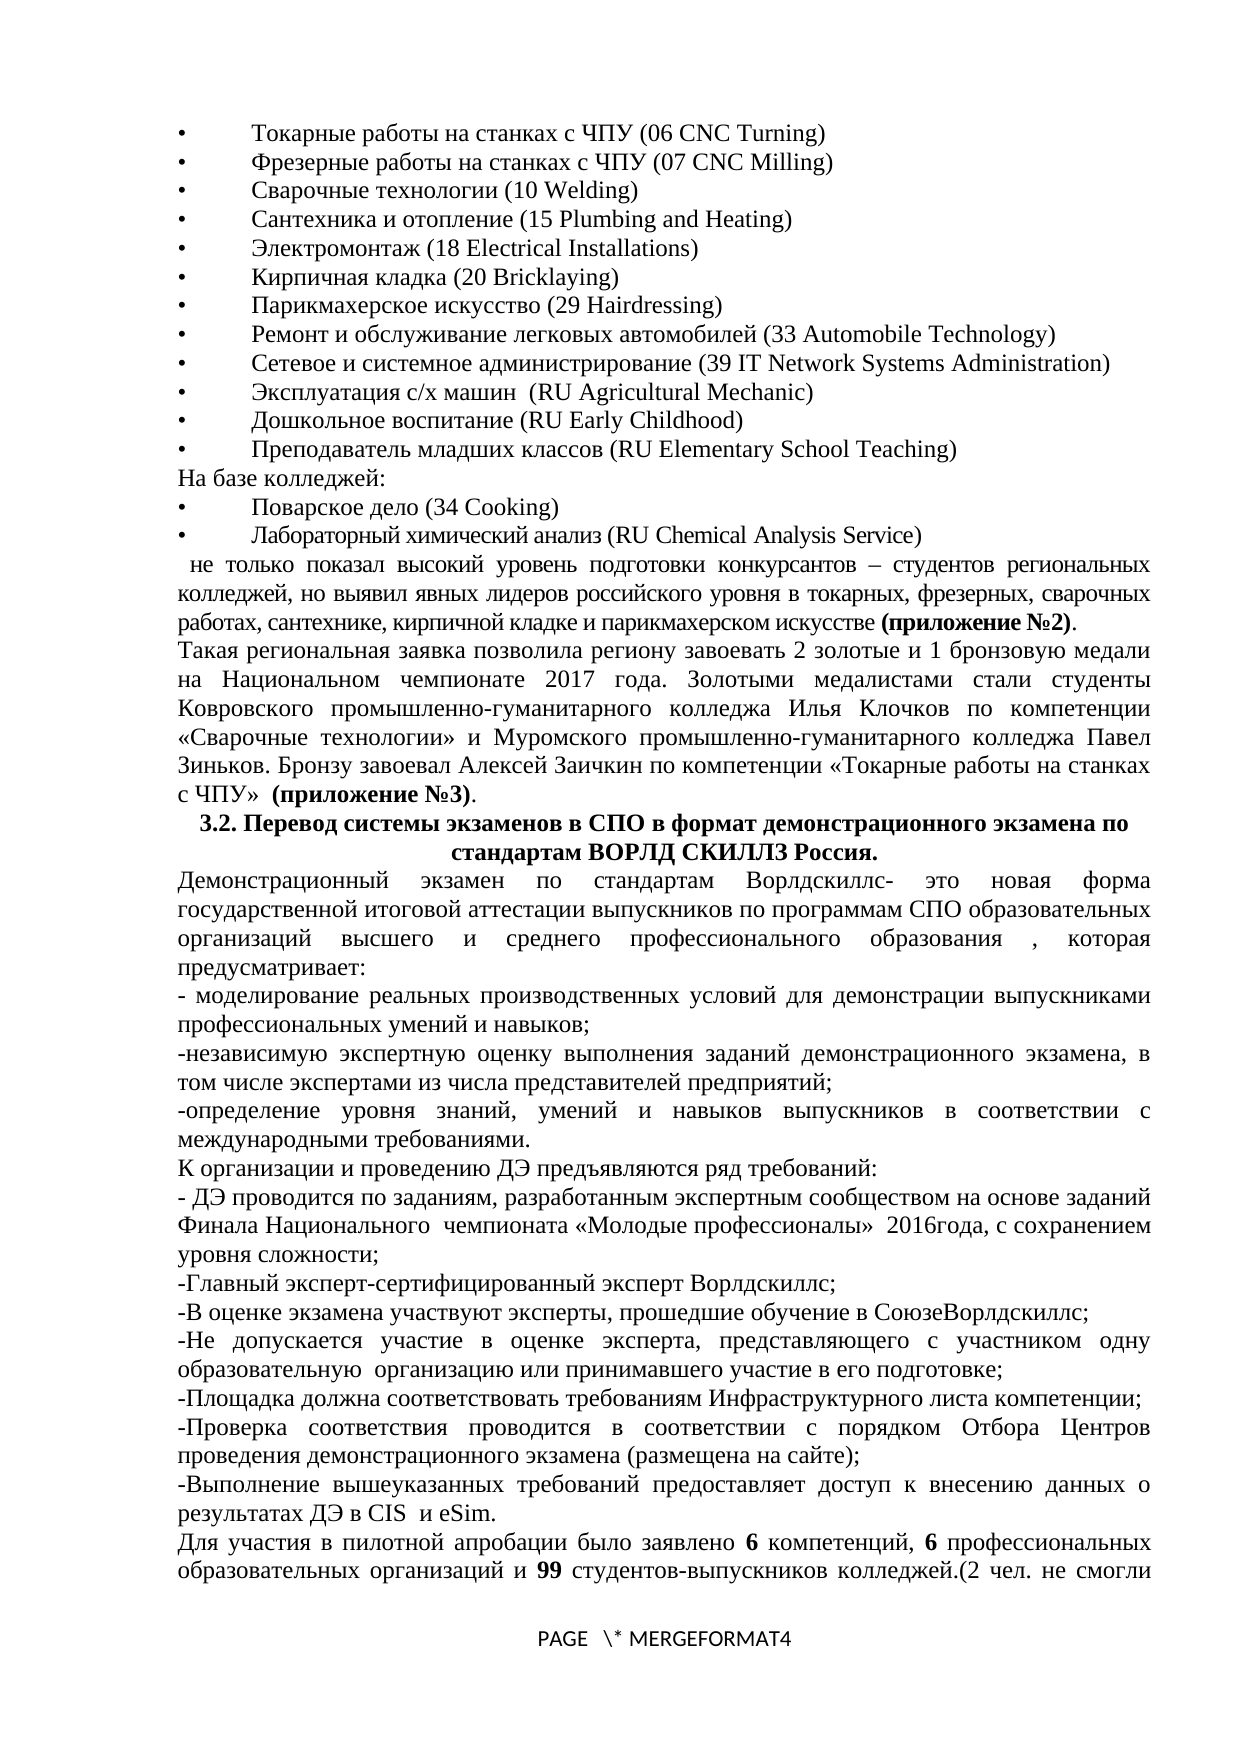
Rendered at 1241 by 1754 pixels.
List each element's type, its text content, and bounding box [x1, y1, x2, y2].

text • Токарные работы на станках с ЧПУ (06 CNC Turning) [177, 118, 1152, 147]
text -Проверка соответствия проводится в соответствии с порядком Отбора Центров проведения демонстрационного экзамена (размещена на сайте); [177, 1412, 1152, 1469]
text • Парикмахерское искусство (29 Hairdressing) [177, 291, 1152, 319]
text • Преподаватель младших классов (RU Elementary School Teaching) [177, 434, 1152, 463]
text - ДЭ проводится по заданиям, разработанным экспертным сообществом на основе заданий Финала Национального чемпионата «Молодые профессионалы» 2016года, с сохранением уровня сложности; [177, 1182, 1152, 1268]
text -Главный эксперт-сертифицированный эксперт Ворлдскиллс; [177, 1268, 1152, 1297]
text К организации и проведению ДЭ предъявляются ряд требований: [177, 1153, 1152, 1182]
text • Дошкольное воспитание (RU Early Childhood) [177, 406, 1152, 434]
text -Площадка должна соответствовать требованиям Инфраструктурного листа компетенции; [177, 1383, 1152, 1412]
text 3.2. Перевод системы экзаменов в СПО в формат демонстрационного экзамена по стандартам ВОРЛД СКИЛЛЗ Россия. [177, 808, 1152, 866]
text • Электромонтаж (18 Electrical Installations) [177, 233, 1152, 262]
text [177, 1527, 1152, 1584]
text не только показал высокий уровень подготовки конкурсантов – студентов региональных колледжей, но выявил явных лидеров российского уровня в токарных, фрезерных, сварочных работах, сантехнике, кирпичной кладке и парикмахерском искусстве (приложение №2). [177, 549, 1152, 636]
text -независимую экспертную оценку выполнения заданий демонстрационного экзамена, в том числе экспертами из числа представителей предприятий; [177, 1038, 1152, 1096]
text -определение уровня знаний, умений и навыков выпускников в соответствии с международными требованиями. [177, 1096, 1152, 1153]
text • Эксплуатация с/х машин (RU Agricultural Mechanic) [177, 377, 1152, 406]
text • Ремонт и обслуживание легковых автомобилей (33 Automobile Technology) [177, 319, 1152, 348]
text • Лабораторный химический анализ (RU Chemical Analysis Service) [177, 521, 1152, 549]
text -Выполнение вышеуказанных требований предоставляет доступ к внесению данных о результатах ДЭ в CIS и eSim. [177, 1469, 1152, 1527]
text -Не допускается участие в оценке эксперта, представляющего с участником одну образовательную организацию или принимавшего участие в его подготовке; [177, 1326, 1152, 1383]
text • Кирпичная кладка (20 Bricklaying) [177, 262, 1152, 291]
text На базе колледжей: [177, 463, 1152, 492]
text • Фрезерные работы на станках с ЧПУ (07 CNC Milling) [177, 147, 1152, 176]
text - моделирование реальных производственных условий для демонстрации выпускниками профессиональных умений и навыков; [177, 981, 1152, 1038]
text • Сетевое и системное администрирование (39 IT Network Systems Administration) [177, 348, 1152, 377]
text Демонстрационный экзамен по стандартам Ворлдскиллс- это новая форма государственной итоговой аттестации выпускников по программам СПО образовательных организаций высшего и среднего профессионального образования , которая предусматривает: [177, 866, 1152, 981]
text • Поварское дело (34 Cooking) [177, 492, 1152, 521]
text • Сварочные технологии (10 Welding) [177, 176, 1152, 204]
text Такая региональная заявка позволила региону завоевать 2 золотые и 1 бронзовую медали на Национальном чемпионате 2017 года. Золотыми медалистами стали студенты Ковровского промышленно-гуманитарного колледжа Илья Клочков по компетенции «Сварочные технологии» и Муромского промышленно-гуманитарного колледжа Павел Зиньков. Бронзу завоевал Алексей Заичкин по компетенции «Токарные работы на станках с ЧПУ» (приложение №3). [177, 636, 1152, 808]
text -В оценке экзамена участвуют эксперты, прошедшие обучение в СоюзеВорлдскиллс; [177, 1297, 1152, 1326]
text • Сантехника и отопление (15 Plumbing and Heating) [177, 204, 1152, 233]
